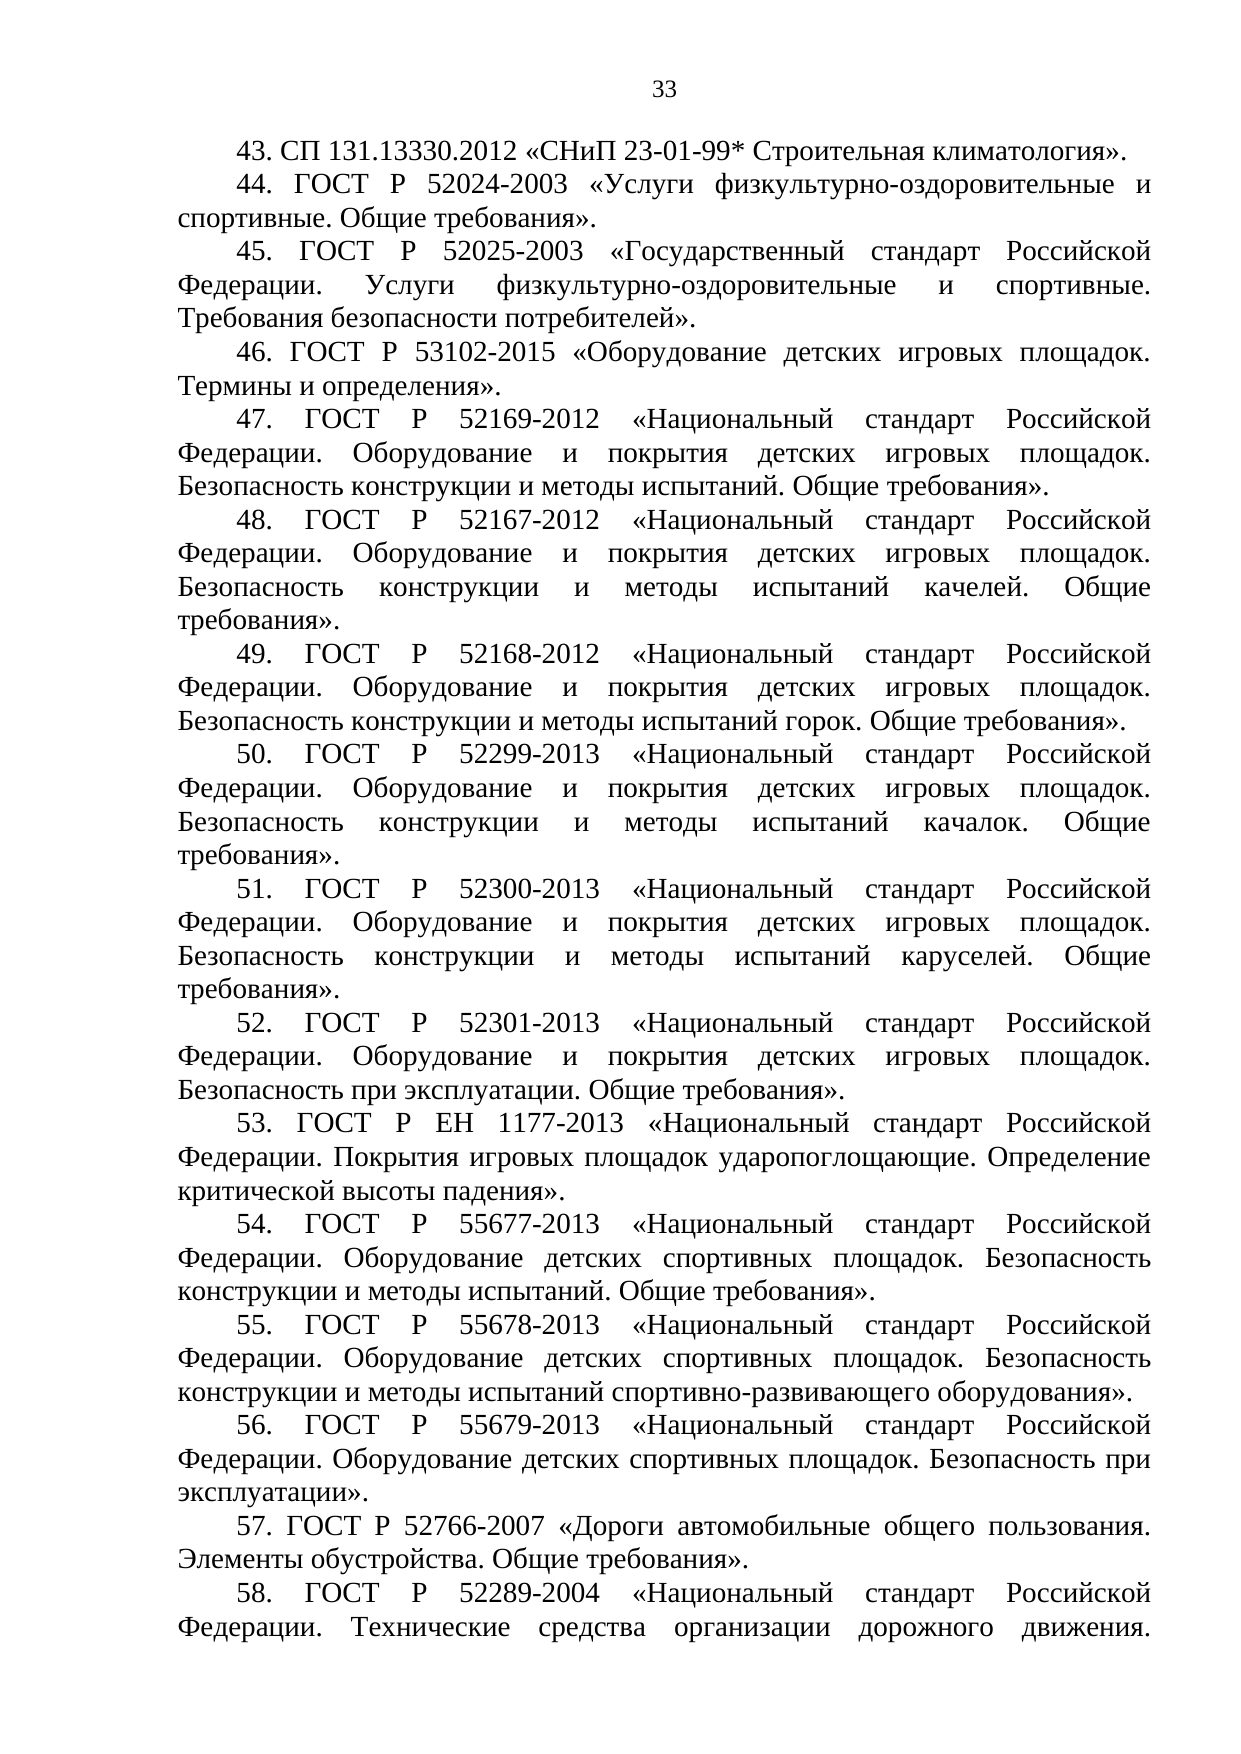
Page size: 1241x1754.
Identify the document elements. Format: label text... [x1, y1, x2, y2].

text 44. ГОСТ Р 52024-2003 «Услуги физкультурно-оздоровительные и спортивные. Общие требования». [177, 166, 1152, 233]
text 54. ГОСТ Р 55677-2013 «Национальный стандарт Российской Федерации. Оборудование детских спортивных площадок. Безопасность конструкции и методы испытаний. Общие требования». [177, 1206, 1152, 1307]
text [177, 1575, 1152, 1642]
text 51. ГОСТ Р 52300-2013 «Национальный стандарт Российской Федерации. Оборудование и покрытия детских игровых площадок. Безопасность конструкции и методы испытаний каруселей. Общие требования». [177, 871, 1152, 1005]
text 56. ГОСТ Р 55679-2013 «Национальный стандарт Российской Федерации. Оборудование детских спортивных площадок. Безопасность при эксплуатации». [177, 1407, 1152, 1508]
text 47. ГОСТ Р 52169-2012 «Национальный стандарт Российской Федерации. Оборудование и покрытия детских игровых площадок. Безопасность конструкции и методы испытаний. Общие требования». [177, 401, 1152, 502]
text 43. СП 131.13330.2012 «СНиП 23-01-99* Строительная климатология». [177, 133, 1152, 166]
text 55. ГОСТ Р 55678-2013 «Национальный стандарт Российской Федерации. Оборудование детских спортивных площадок. Безопасность конструкции и методы испытаний спортивно-развивающего оборудования». [177, 1307, 1152, 1407]
text 52. ГОСТ Р 52301-2013 «Национальный стандарт Российской Федерации. Оборудование и покрытия детских игровых площадок. Безопасность при эксплуатации. Общие требования». [177, 1005, 1152, 1106]
text 57. ГОСТ Р 52766-2007 «Дороги автомобильные общего пользования. Элементы обустройства. Общие требования». [177, 1508, 1152, 1575]
text 48. ГОСТ Р 52167-2012 «Национальный стандарт Российской Федерации. Оборудование и покрытия детских игровых площадок. Безопасность конструкции и методы испытаний качелей. Общие требования». [177, 502, 1152, 636]
text 46. ГОСТ Р 53102-2015 «Оборудование детских игровых площадок. Термины и определения». [177, 334, 1152, 401]
text 45. ГОСТ Р 52025-2003 «Государственный стандарт Российской Федерации. Услуги физкультурно-оздоровительные и спортивные. Требования безопасности потребителей». [177, 233, 1152, 334]
text 50. ГОСТ Р 52299-2013 «Национальный стандарт Российской Федерации. Оборудование и покрытия детских игровых площадок. Безопасность конструкции и методы испытаний качалок. Общие требования». [177, 737, 1152, 871]
text 49. ГОСТ Р 52168-2012 «Национальный стандарт Российской Федерации. Оборудование и покрытия детских игровых площадок. Безопасность конструкции и методы испытаний горок. Общие требования». [177, 636, 1152, 737]
text 53. ГОСТ Р ЕН 1177-2013 «Национальный стандарт Российской Федерации. Покрытия игровых площадок ударопоглощающие. Определение критической высоты падения». [177, 1106, 1152, 1206]
